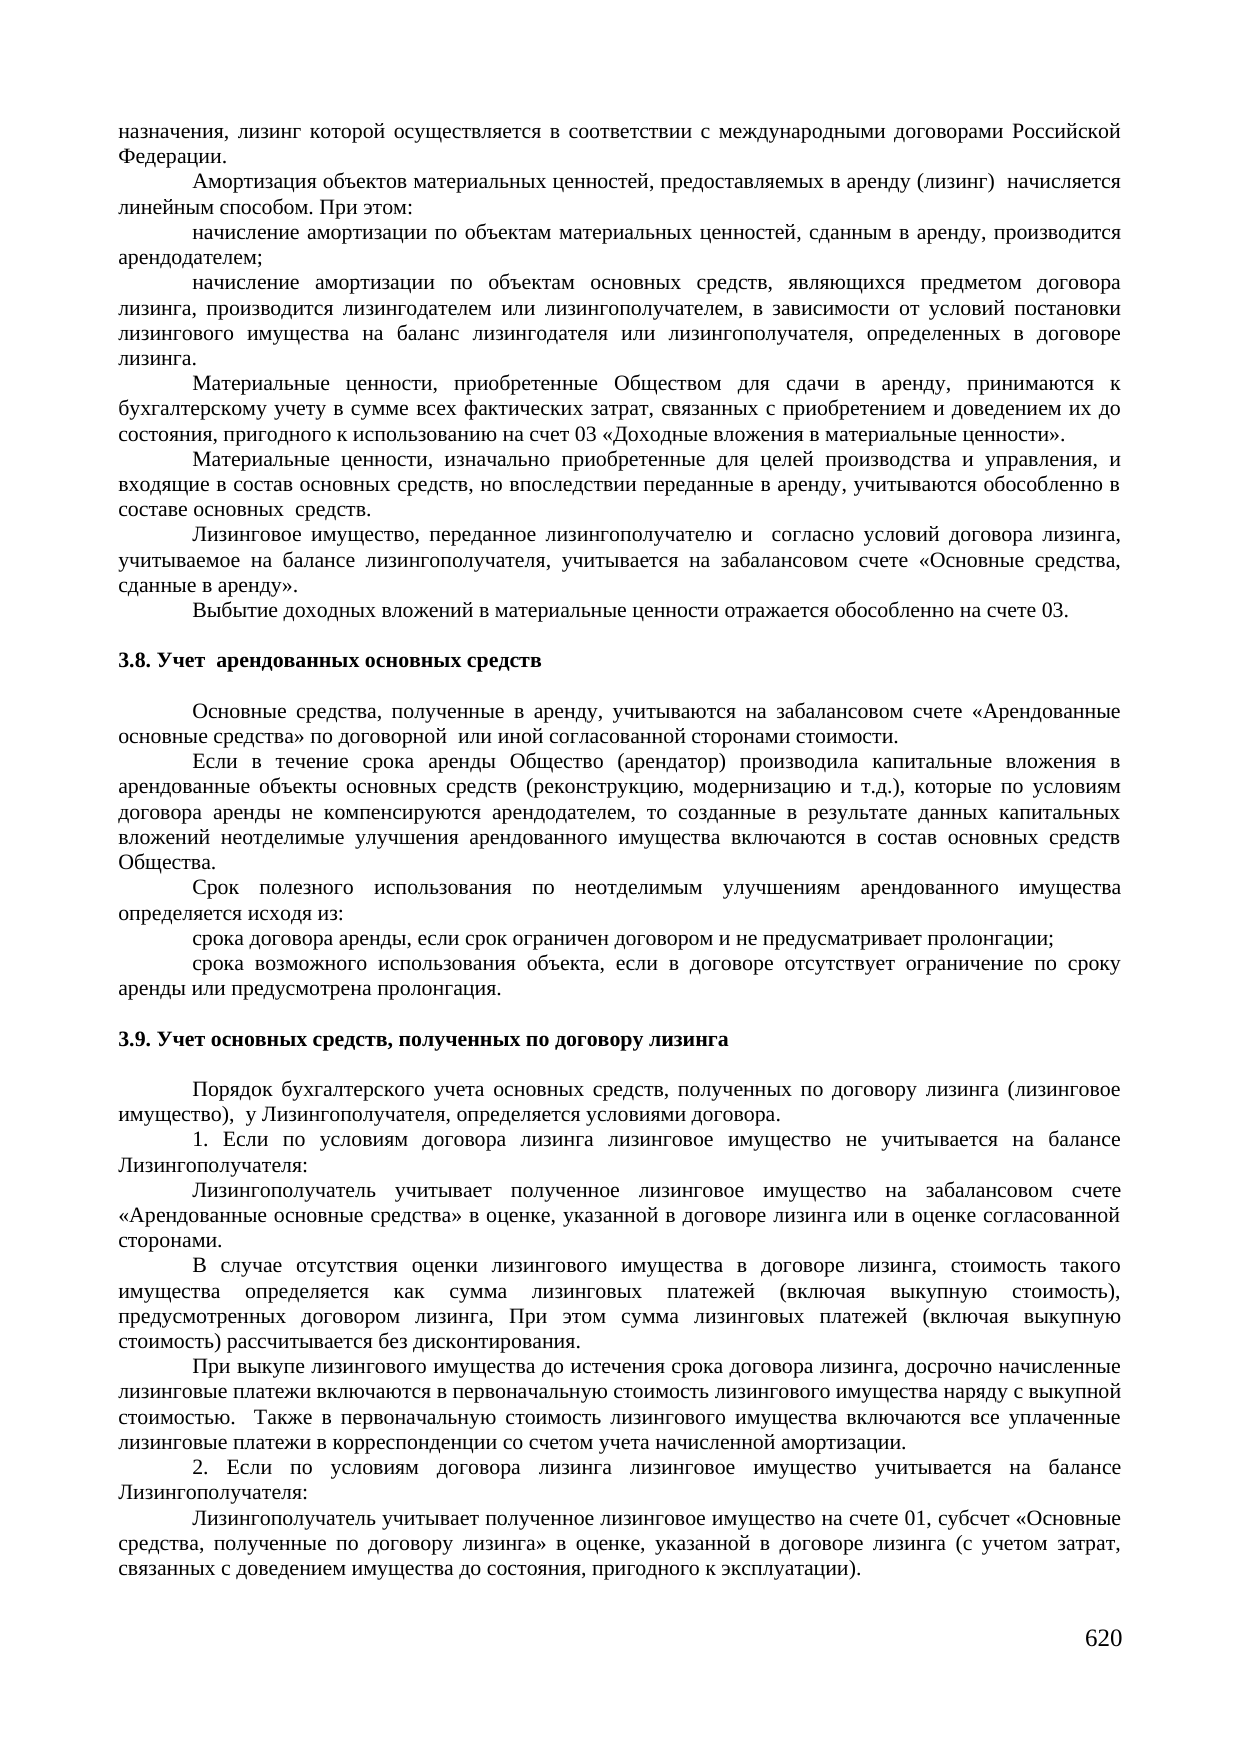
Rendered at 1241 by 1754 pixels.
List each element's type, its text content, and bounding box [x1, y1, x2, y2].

text Порядок бухгалтерского учета основных средств, полученных по договору лизинга (лизинговое имущество), у Лизингополучателя, определяется условиями договора. [118, 1076, 1122, 1126]
text Амортизация объектов материальных ценностей, предоставляемых в аренду (лизинг) начисляется линейным способом. При этом: [118, 168, 1122, 219]
text Выбытие доходных вложений в материальные ценности отражается обособленно на счете 03. [118, 597, 1122, 622]
text начисление амортизации по объектам основных средств, являющихся предметом договора лизинга, производится лизингодателем или лизингополучателем, в зависимости от условий постановки лизингового имущества на баланс лизингодателя или лизингополучателя, определенных в договоре лизинга. [118, 269, 1122, 370]
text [118, 118, 1122, 168]
text 2. Если по условиям договора лизинга лизинговое имущество учитывается на балансе Лизингополучателя: [118, 1454, 1122, 1504]
text Лизингополучатель учитывает полученное лизинговое имущество на счете 01, субсчет «Основные средства, полученные по договору лизинга» в оценке, указанной в договоре лизинга (с учетом затрат, связанных с доведением имущества до состояния, пригодного к эксплуатации). [118, 1504, 1122, 1580]
text В случае отсутствия оценки лизингового имущества в договоре лизинга, стоимость такого имущества определяется как сумма лизинговых платежей (включая выкупную стоимость), предусмотренных договором лизинга, При этом сумма лизинговых платежей (включая выкупную стоимость) рассчитывается без дисконтирования. [118, 1252, 1122, 1353]
text срока возможного использования объекта, если в договоре отсутствует ограничение по сроку аренды или предусмотрена пролонгация. [118, 950, 1122, 1000]
text Основные средства, полученные в аренду, учитываются на забалансовом счете «Арендованные основные средства» по договорной или иной согласованной сторонами стоимости. [118, 698, 1122, 748]
text Лизинговое имущество, переданное лизингополучателю и согласно условий договора лизинга, учитываемое на балансе лизингополучателя, учитывается на забалансовом счете «Основные средства, сданные в аренду». [118, 521, 1122, 597]
text срока договора аренды, если срок ограничен договором и не предусматривает пролонгации; [118, 925, 1122, 950]
text Срок полезного использования по неотделимым улучшениям арендованного имущества определяется исходя из: [118, 874, 1122, 925]
text При выкупе лизингового имущества до истечения срока договора лизинга, досрочно начисленные лизинговые платежи включаются в первоначальную стоимость лизингового имущества наряду с выкупной стоимостью. Также в первоначальную стоимость лизингового имущества включаются все уплаченные лизинговые платежи в корреспонденции со счетом учета начисленной амортизации. [118, 1353, 1122, 1454]
subtitle 3.8. Учет арендованных основных средств [118, 647, 1122, 673]
text начисление амортизации по объектам материальных ценностей, сданным в аренду, производится арендодателем; [118, 219, 1122, 269]
text Материальные ценности, изначально приобретенные для целей производства и управления, и входящие в состав основных средств, но впоследствии переданные в аренду, учитываются обособленно в составе основных средств. [118, 446, 1122, 521]
text Если в течение срока аренды Общество (арендатор) производила капитальные вложения в арендованные объекты основных средств (реконструкцию, модернизацию и т.д.), которые по условиям договора аренды не компенсируются арендодателем, то созданные в результате данных капитальных вложений неотделимые улучшения арендованного имущества включаются в состав основных средств Общества. [118, 748, 1122, 874]
text Лизингополучатель учитывает полученное лизинговое имущество на забалансовом счете «Арендованные основные средства» в оценке, указанной в договоре лизинга или в оценке согласованной сторонами. [118, 1177, 1122, 1252]
text Материальные ценности, приобретенные Обществом для сдачи в аренду, принимаются к бухгалтерскому учету в сумме всех фактических затрат, связанных с приобретением и доведением их до состояния, пригодного к использованию на счет 03 «Доходные вложения в материальные ценности». [118, 370, 1122, 446]
text 1. Если по условиям договора лизинга лизинговое имущество не учитывается на балансе Лизингополучателя: [118, 1126, 1122, 1177]
subtitle 3.9. Учет основных средств, полученных по договору лизинга [118, 1026, 1122, 1051]
